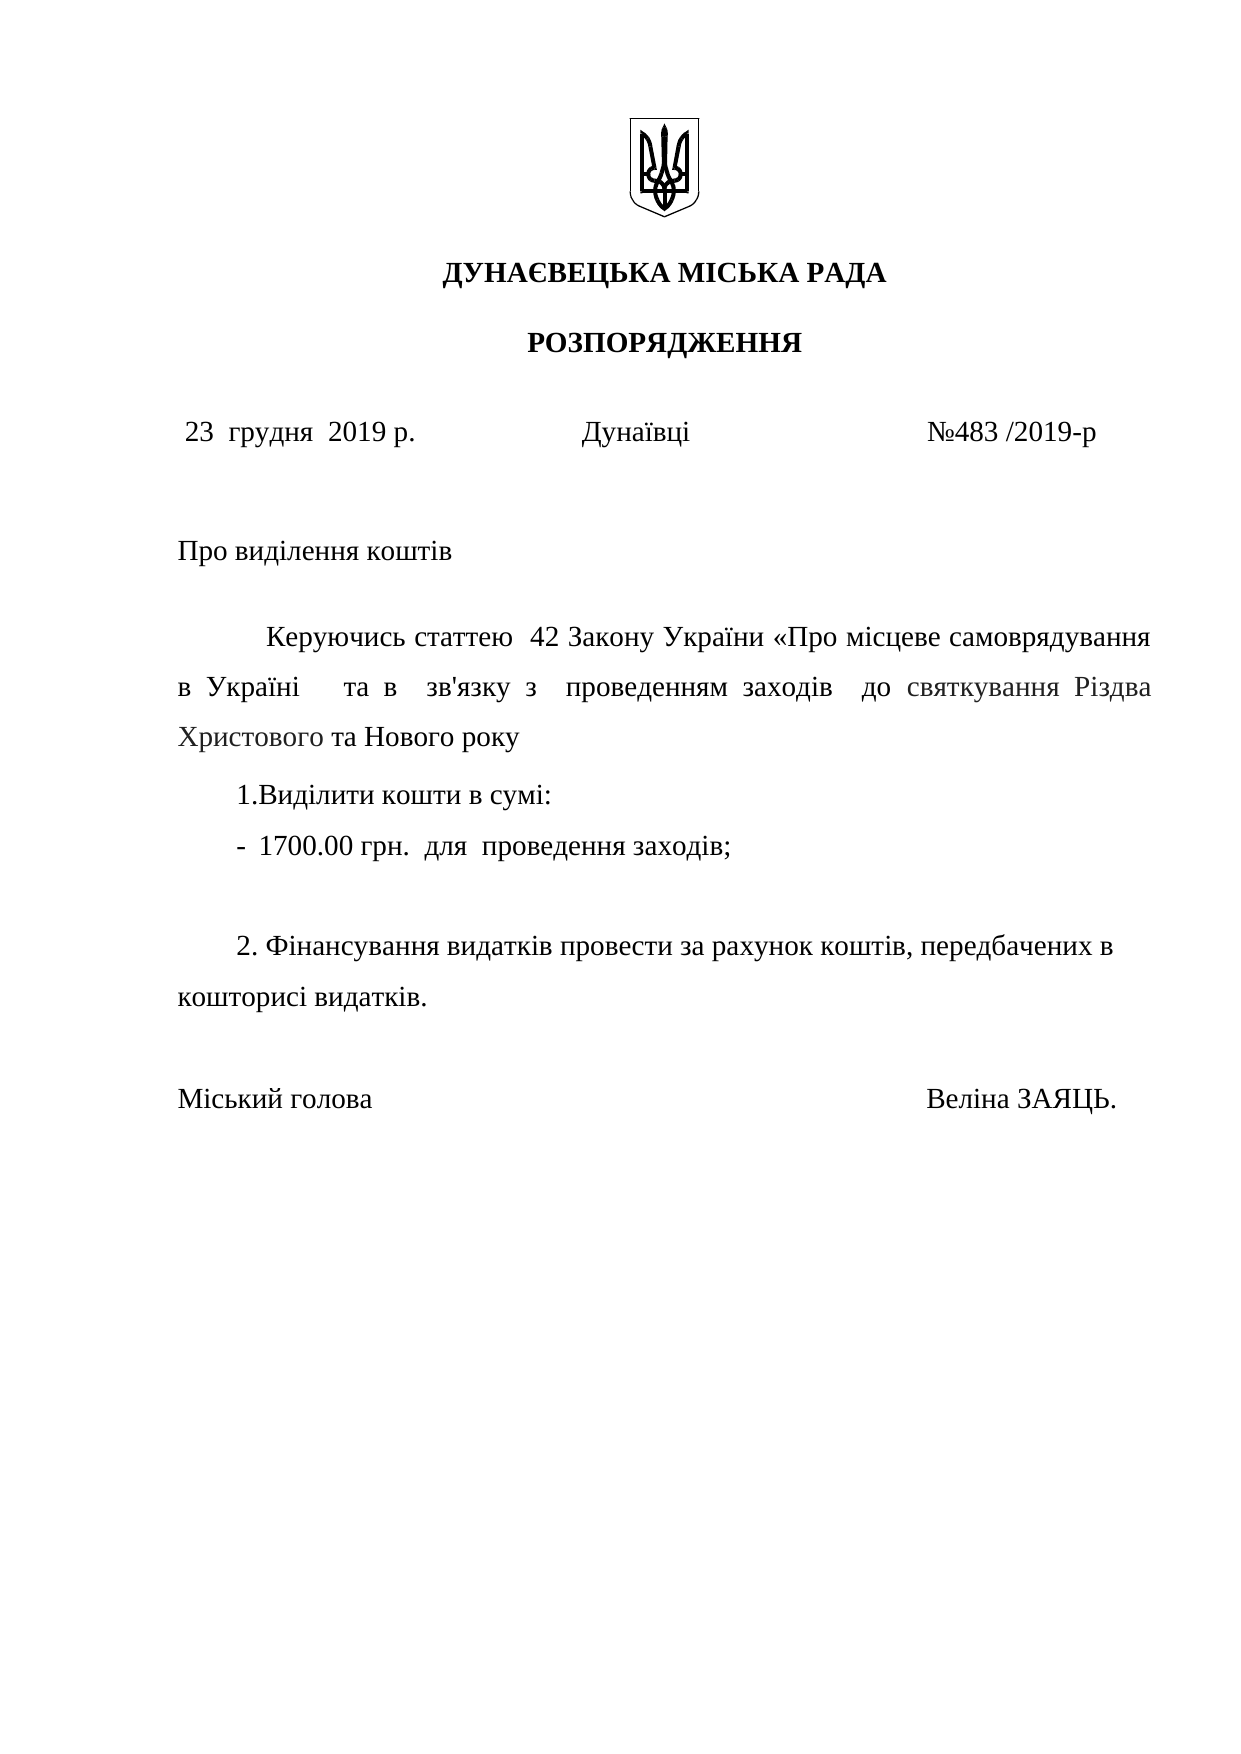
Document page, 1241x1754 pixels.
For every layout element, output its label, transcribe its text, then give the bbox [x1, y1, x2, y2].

text 1.Виділити кошти в сумі: [177, 777, 1152, 811]
text РОЗПОРЯДЖЕННЯ [177, 325, 1152, 359]
text Міський голова Веліна ЗАЯЦЬ. [177, 1081, 1152, 1114]
subtitle Керуючись статтею 42 Закону України «Про місцеве самоврядування в Україні та в зв'язку з проведенням заходів до святкування Різдва Христового та Нового року [177, 619, 1152, 753]
text Про виділення коштів [177, 533, 1107, 567]
text 2. Фінансування видатків провести за рахунок коштів, передбачених в кошторисі видатків. [177, 928, 1152, 1012]
list 1700.00 грн. для проведення заходів; [177, 828, 1152, 861]
text ДУНАЄВЕЦЬКА МІСЬКА РАДА [177, 255, 1152, 288]
text 23 грудня 2019 р. Дунаївці №483 /2019-р [177, 414, 1152, 448]
